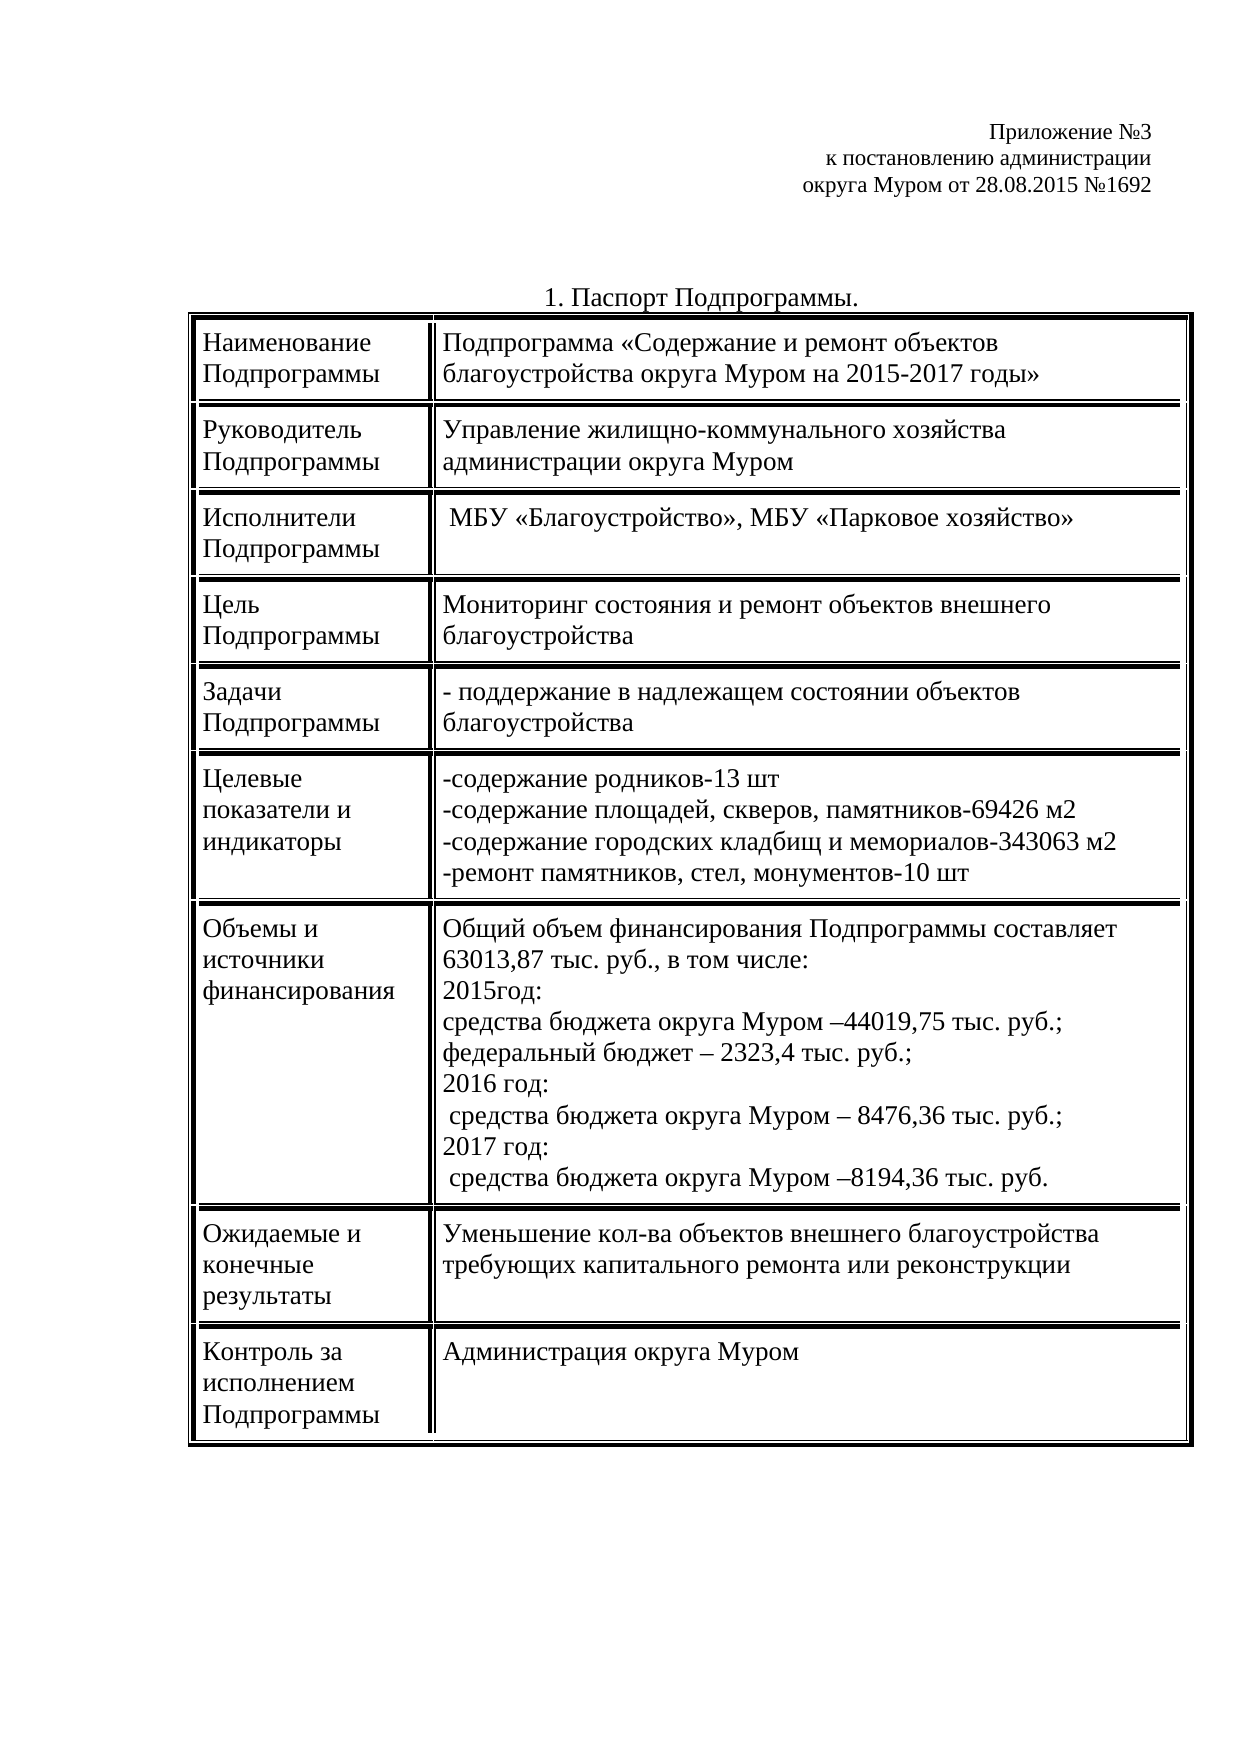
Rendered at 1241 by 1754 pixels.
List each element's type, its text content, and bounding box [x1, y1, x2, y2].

table_cell Управление жилищно-коммунального хозяйства администрации округа Муром [432, 399, 1189, 487]
table_cell Администрация округа Муром [432, 1321, 1189, 1439]
text 1. Паспорт Подпрограммы. [177, 281, 1152, 312]
table_cell Цель Подпрограммы [192, 574, 432, 661]
table_header Наименование Подпрограммы [196, 320, 432, 399]
table_cell Уменьшение кол-ва объектов внешнего благоустройства требующих капитального ремонта или реконструкции [432, 1203, 1189, 1321]
table_cell Руководитель Подпрограммы [192, 399, 432, 487]
table_cell Целевые показатели и индикаторы [192, 748, 432, 898]
table_cell Общий объем финансирования Подпрограммы составляет 63013,87 тыс. руб., в том числе: 2015год: средства бюджета округа Муром –44019,75 тыс. руб.; федеральный бюджет – 2323,4 тыс. руб.; 2016 год: средства бюджета округа Муром – 8476,36 тыс. руб.; 2017 год: средства бюджета округа Муром –8194,36 тыс. руб. [432, 898, 1189, 1203]
table_cell МБУ «Благоустройство», МБУ «Парковое хозяйство» [432, 487, 1189, 574]
table_header Подпрограмма «Содержание и ремонт объектов благоустройства округа Муром на 2015-2017 годы» [432, 314, 1189, 399]
table_cell Ожидаемые и конечные результаты [192, 1203, 432, 1321]
table_cell Задачи Подпрограммы [192, 661, 432, 748]
table_cell Контроль за исполнением Подпрограммы [192, 1321, 432, 1439]
table_cell Мониторинг состояния и ремонт объектов внешнего благоустройства [432, 574, 1189, 661]
table_cell - поддержание в надлежащем состоянии объектов благоустройства [432, 661, 1189, 748]
text Приложение №3 [177, 118, 1152, 144]
table_cell Исполнители Подпрограммы [192, 487, 432, 574]
table_cell Объемы и источники финансирования [192, 898, 432, 1203]
table_cell -содержание родников-13 шт -содержание площадей, скверов, памятников-69426 м2 -содержание городских кладбищ и мемориалов-343063 м2 -ремонт памятников, стел, монументов-10 шт [432, 748, 1189, 898]
text округа Муром от 28.08.2015 №1692 [177, 171, 1152, 197]
text к постановлению администрации [177, 144, 1152, 171]
